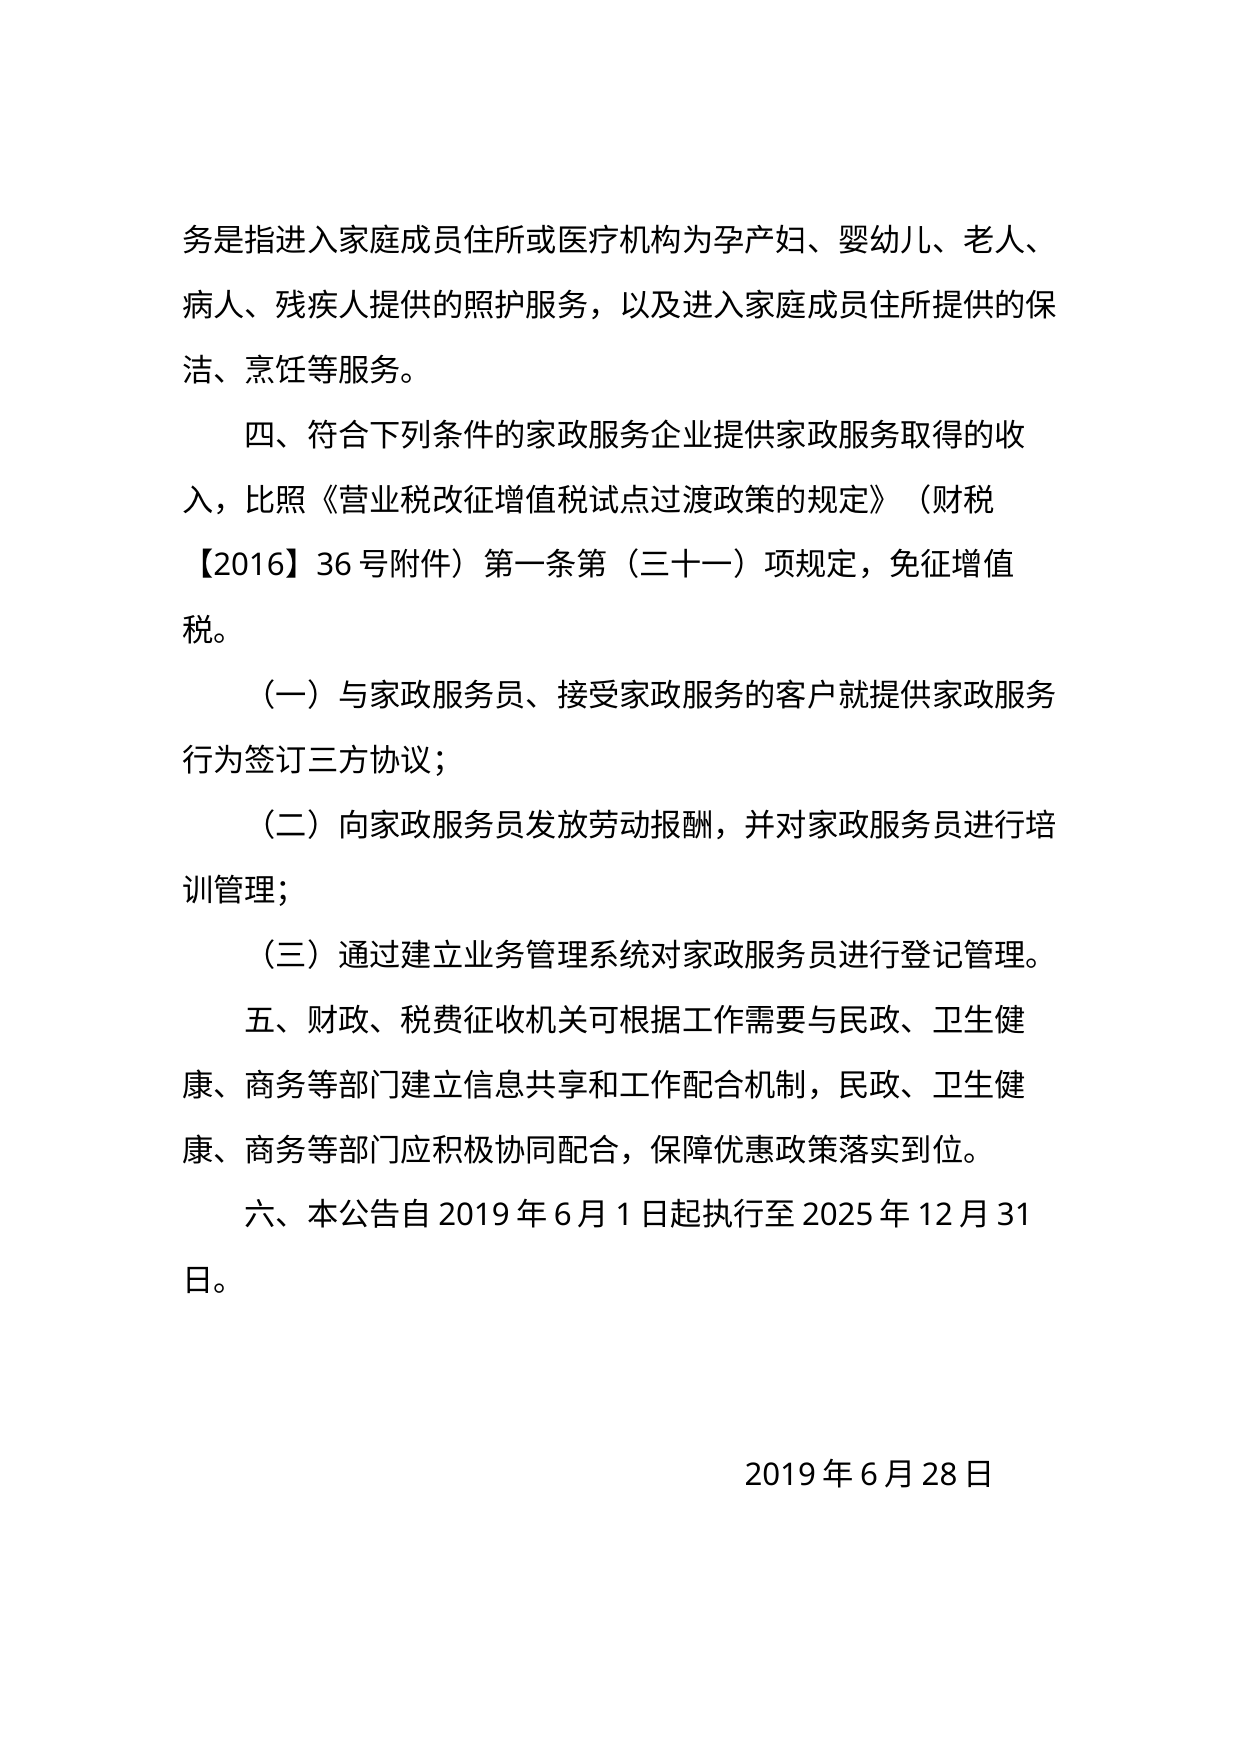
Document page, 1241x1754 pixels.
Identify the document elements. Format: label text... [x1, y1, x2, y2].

text 五、财政、税费征收机关可根据工作需要与民政、卫生健康、商务等部门建立信息共享和工作配合机制，民政、卫生健康、商务等部门应积极协同配合，保障优惠政策落实到位。 [182, 985, 1058, 1180]
text 四、符合下列条件的家政服务企业提供家政服务取得的收入，比照《营业税改征增值税试点过渡政策的规定》（财税【2016】36号附件）第一条第（三十一）项规定，免征增值税。 [182, 400, 1058, 660]
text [182, 205, 1058, 400]
text 六、本公告自2019年6月1日起执行至2025年12月31日。 [182, 1180, 1058, 1310]
text （一）与家政服务员、接受家政服务的客户就提供家政服务行为签订三方协议； [182, 660, 1058, 790]
text （三）通过建立业务管理系统对家政服务员进行登记管理。 [182, 920, 1058, 985]
text （二）向家政服务员发放劳动报酬，并对家政服务员进行培训管理； [182, 790, 1058, 920]
text 2019年6月28日 [182, 1440, 1058, 1505]
